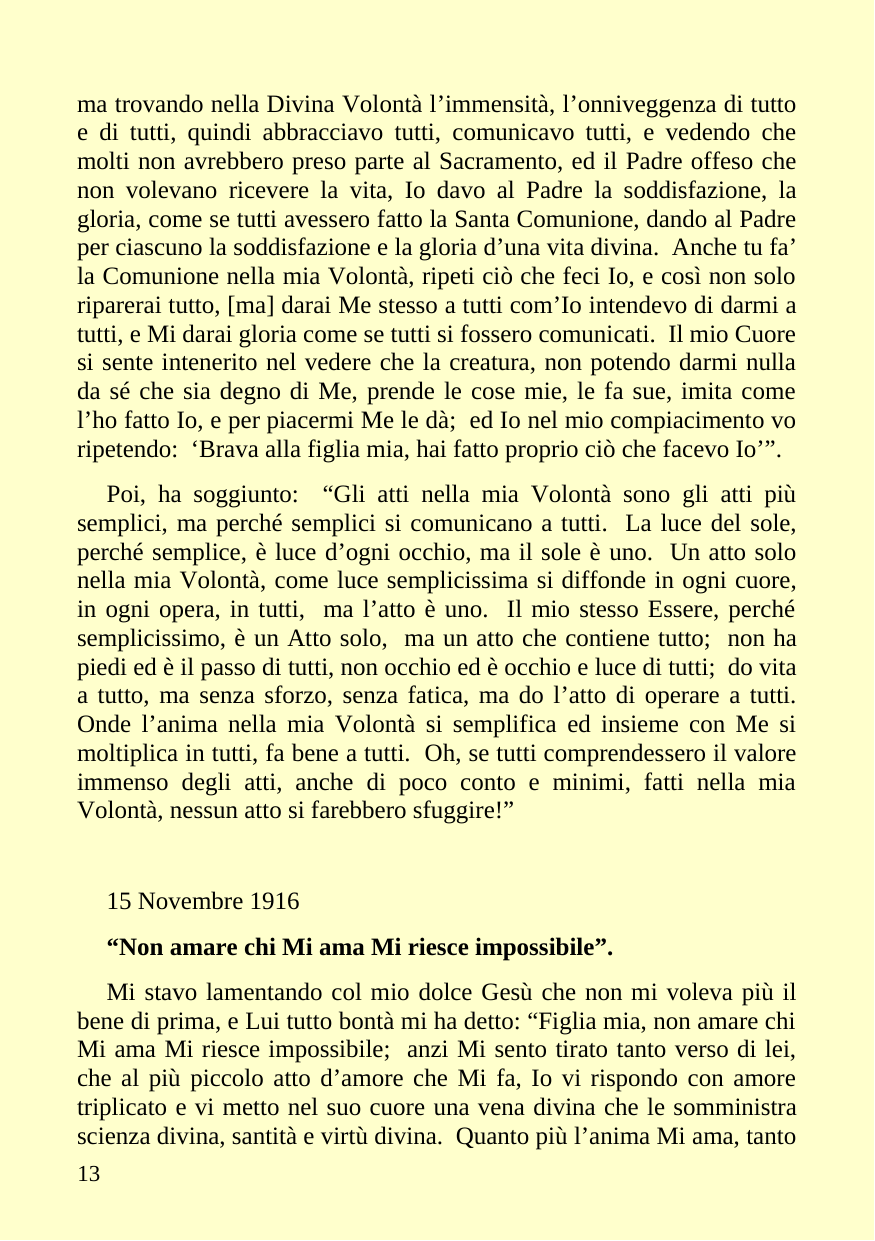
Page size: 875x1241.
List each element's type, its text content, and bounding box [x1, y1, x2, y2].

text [77, 977, 797, 1149]
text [77, 89, 797, 462]
text Poi, ha soggiunto: “Gli atti nella mia Volontà sono gli atti più semplici, ma perché semplici si comunicano a tutti. La luce del sole, perché semplice, è luce d’ogni occhio, ma il sole è uno. Un atto solo nella mia Volontà, come luce semplicissima si diffonde in ogni cuore, in ogni opera, in tutti, ma l’atto è uno. Il mio stesso Essere, perché semplicissimo, è un Atto solo, ma un atto che contiene tutto; non ha piedi ed è il passo di tutti, non occhio ed è occhio e luce di tutti; do vita a tutto, ma senza sforzo, senza fatica, ma do l’atto di operare a tutti. Onde l’anima nella mia Volontà si semplifica ed insieme con Me si moltiplica in tutti, fa bene a tutti. Oh, se tutti comprendessero il valore immenso degli atti, anche di poco conto e minimi, fatti nella mia Volontà, nessun atto si farebbero sfuggire!” [77, 479, 797, 824]
text “Non amare chi Mi ama Mi riesce impossibile”. [77, 932, 797, 960]
text 15 Novembre 1916 [77, 886, 797, 915]
